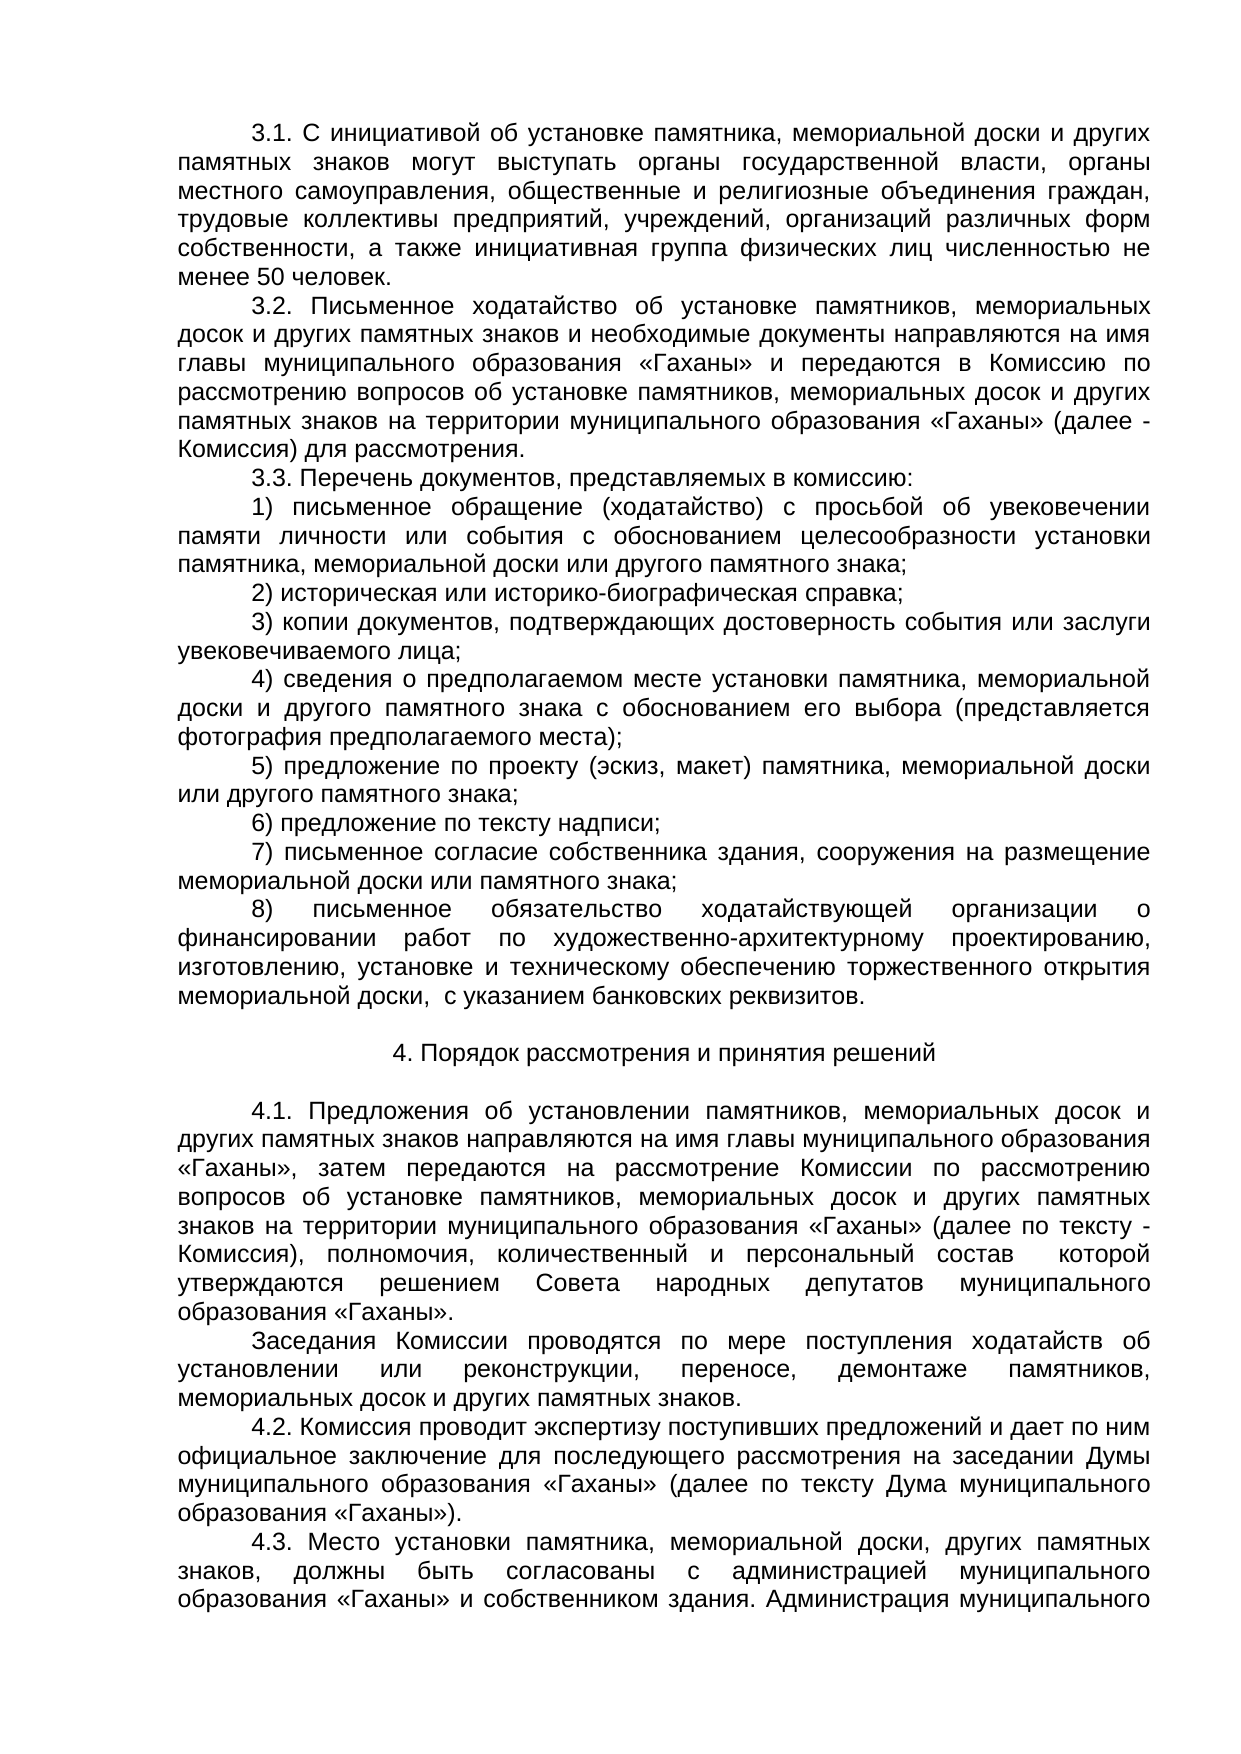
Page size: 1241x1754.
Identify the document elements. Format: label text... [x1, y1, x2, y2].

text 4) сведения о предполагаемом месте установки памятника, мемориальной доски и другого памятного знака с обоснованием его выбора (представляется фотография предполагаемого места); [177, 664, 1152, 751]
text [177, 1527, 1152, 1613]
text Заседания Комиссии проводятся по мере поступления ходатайств об установлении или реконструкции, переносе, демонтаже памятников, мемориальных досок и других памятных знаков. [177, 1326, 1152, 1412]
text 4.1. Предложения об установлении памятников, мемориальных досок и других памятных знаков направляются на имя главы муниципального образования «Гаханы», затем передаются на рассмотрение Комиссии по рассмотрению вопросов об установке памятников, мемориальных досок и других памятных знаков на территории муниципального образования «Гаханы» (далее по тексту - Комиссия), полномочия, количественный и персональный состав которой утверждаются решением Совета народных депутатов муниципального образования «Гаханы». [177, 1096, 1152, 1326]
text 5) предложение по проекту (эскиз, макет) памятника, мемориальной доски или другого памятного знака; [177, 751, 1152, 808]
text 2) историческая или историко-биографическая справка; [177, 578, 1152, 607]
text 3.2. Письменное ходатайство об установке памятников, мемориальных досок и других памятных знаков и необходимые документы направляются на имя главы муниципального образования «Гаханы» и передаются в Комиссию по рассмотрению вопросов об установке памятников, мемориальных досок и других памятных знаков на территории муниципального образования «Гаханы» (далее - Комиссия) для рассмотрения. [177, 291, 1152, 463]
text 4. Порядок рассмотрения и принятия решений [177, 1038, 1152, 1067]
text 7) письменное согласие собственника здания, сооружения на размещение мемориальной доски или памятного знака; [177, 837, 1152, 894]
text 3.3. Перечень документов, представляемых в комиссию: [177, 463, 1152, 492]
text 4.2. Комиссия проводит экспертизу поступивших предложений и дает по ним официальное заключение для последующего рассмотрения на заседании Думы муниципального образования «Гаханы» (далее по тексту Дума муниципального образования «Гаханы»). [177, 1412, 1152, 1527]
text 3.1. С инициативой об установке памятника, мемориальной доски и других памятных знаков могут выступать органы государственной власти, органы местного самоуправления, общественные и религиозные объединения граждан, трудовые коллективы предприятий, учреждений, организаций различных форм собственности, а также инициативная группа физических лиц численностью не менее 50 человек. [177, 118, 1152, 291]
text 6) предложение по тексту надписи; [177, 808, 1152, 837]
text 1) письменное обращение (ходатайство) с просьбой об увековечении памяти личности или события с обоснованием целесообразности установки памятника, мемориальной доски или другого памятного знака; [177, 492, 1152, 578]
text 8) письменное обязательство ходатайствующей организации о финансировании работ по художественно-архитектурному проектированию, изготовлению, установке и техническому обеспечению торжественного открытия мемориальной доски, с указанием банковских реквизитов. [177, 894, 1152, 1009]
text 3) копии документов, подтверждающих достоверность события или заслуги увековечиваемого лица; [177, 607, 1152, 664]
